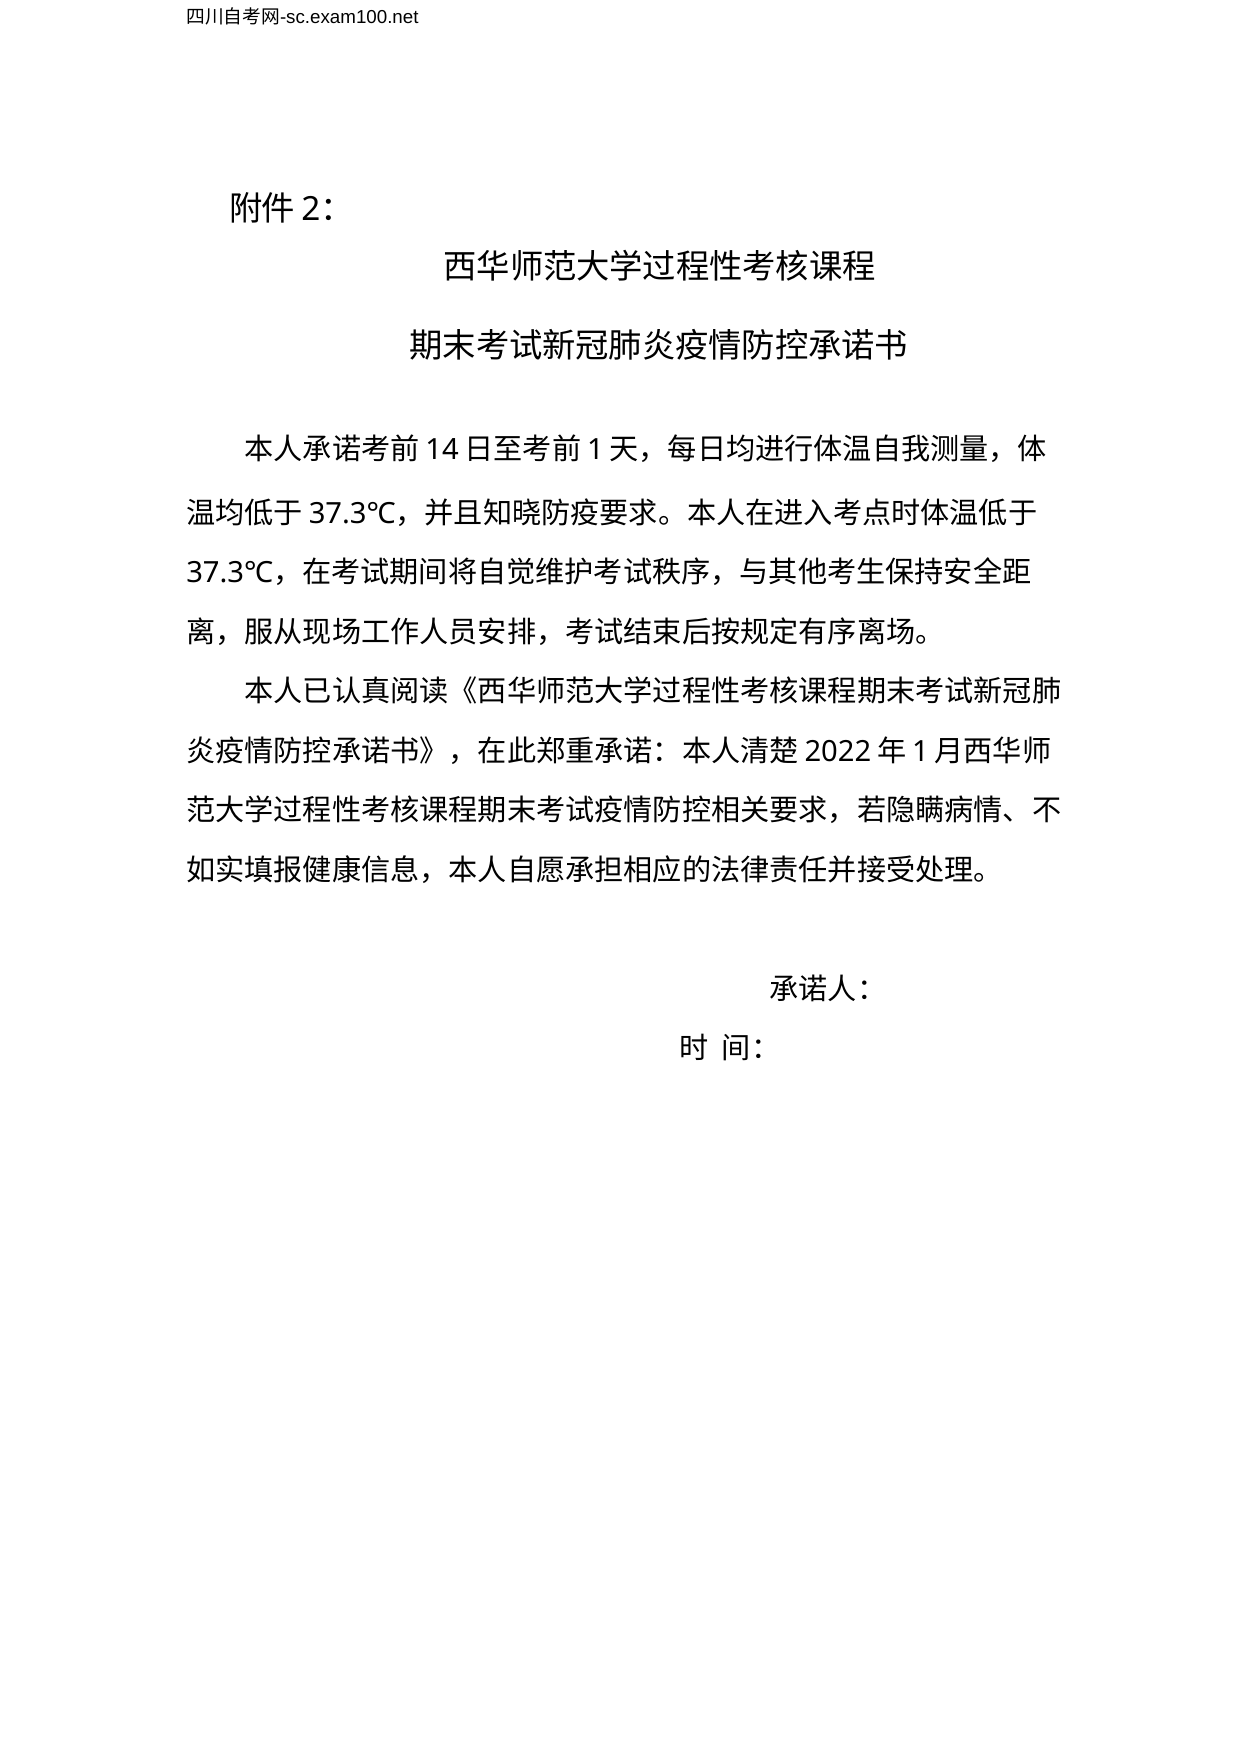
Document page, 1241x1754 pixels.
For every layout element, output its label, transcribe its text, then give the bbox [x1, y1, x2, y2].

text 承诺人： [186, 968, 1061, 1008]
text 本人承诺考前14日至考前1天，每日均进行体温自我测量，体温均低于37.3℃，并且知晓防疫要求。本人在进入考点时体温低于37.3℃，在考试期间将自觉维护考试秩序，与其他考生保持安全距离，服从现场工作人员安排，考试结束后按规定有序离场。 [186, 429, 1061, 651]
text 期末考试新冠肺炎疫情防控承诺书 [186, 324, 1061, 366]
text 附件2： [186, 191, 1061, 228]
text 时 间： [186, 1027, 1061, 1067]
text 西华师范大学过程性考核课程 [186, 259, 1061, 324]
text 本人已认真阅读《西华师范大学过程性考核课程期末考试新冠肺炎疫情防控承诺书》，在此郑重承诺：本人清楚2022年1月西华师范大学过程性考核课程期末考试疫情防控相关要求，若隐瞒病情、不如实填报健康信息，本人自愿承担相应的法律责任并接受处理。 [186, 671, 1061, 889]
